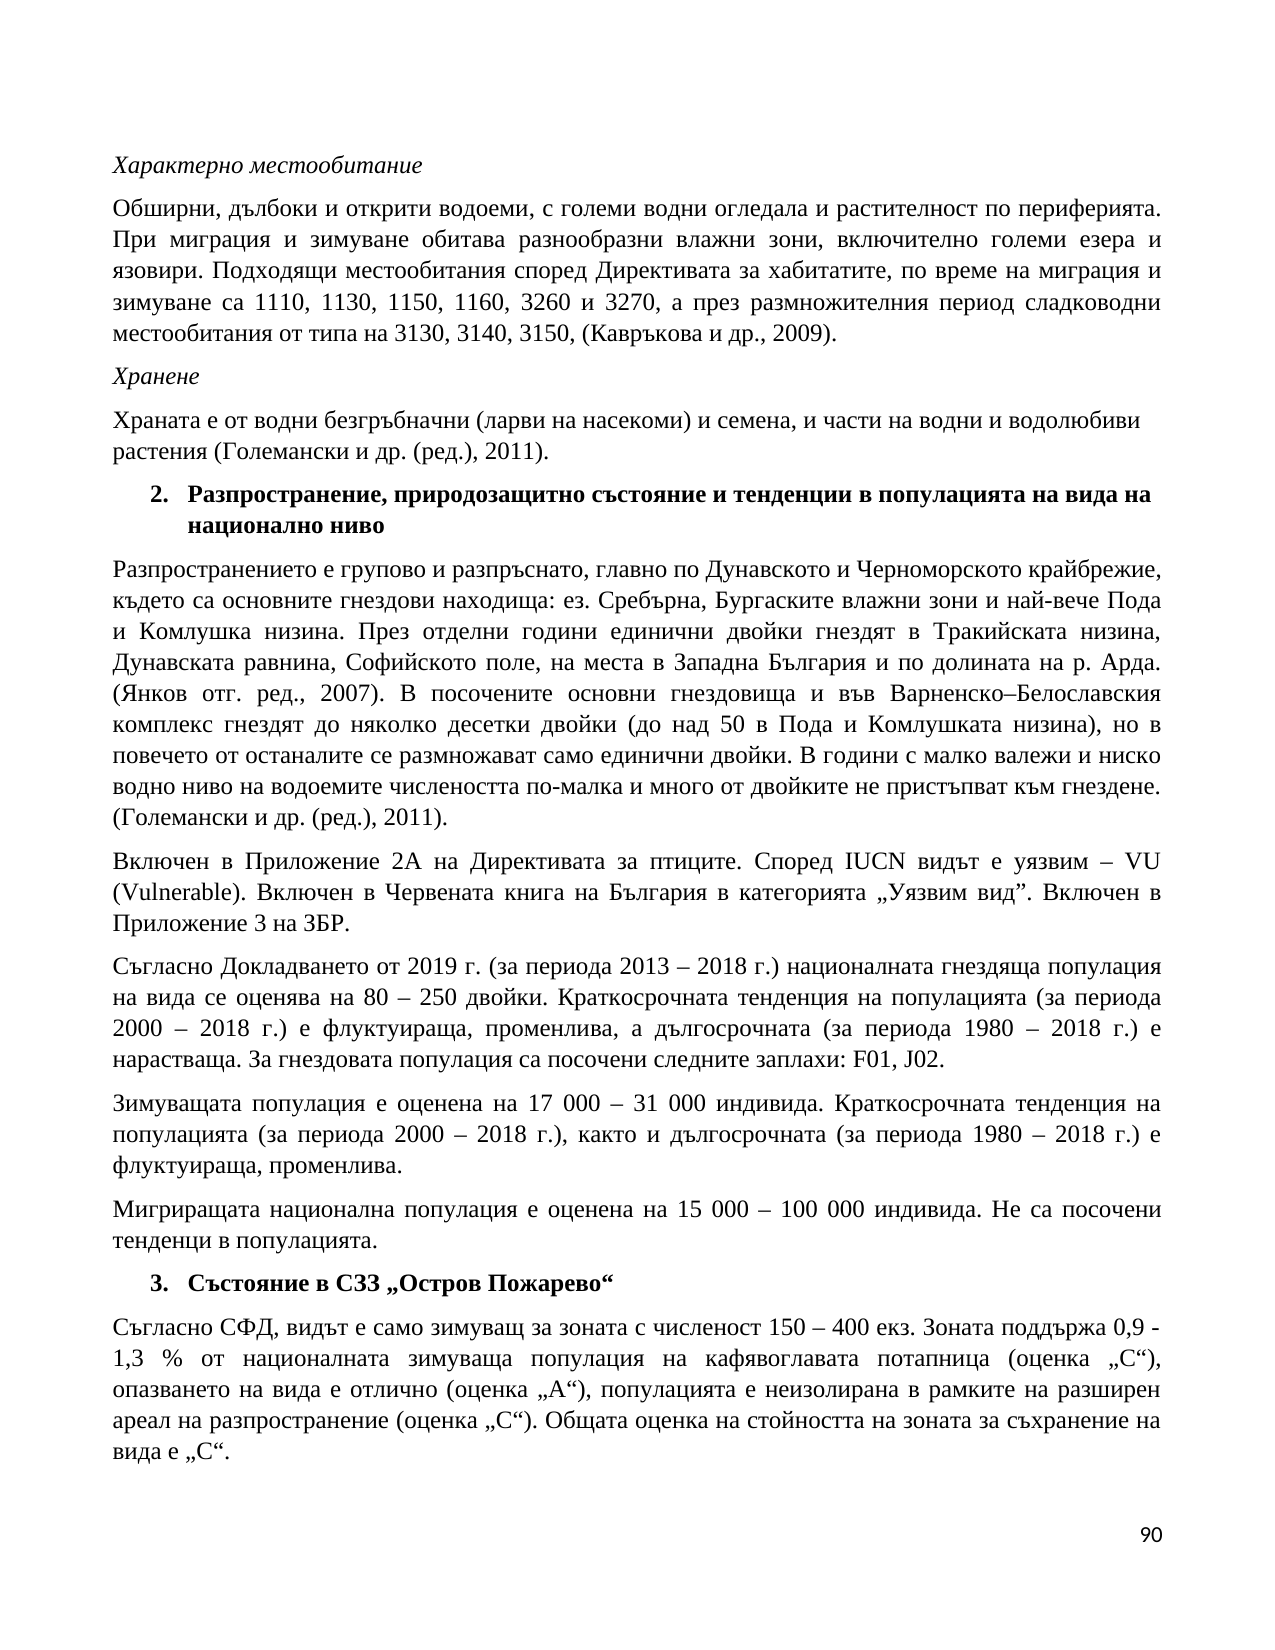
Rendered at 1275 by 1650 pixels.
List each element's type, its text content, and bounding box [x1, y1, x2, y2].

text Характерно местообитание [112, 150, 1162, 179]
text Зимуващата популация е оценена на 17 000 – 31 000 индивида. Краткосрочната тенденция на популацията (за периода 2000 – 2018 г.), както и дългосрочната (за периода 1980 – 2018 г.) е флуктуираща, променлива. [112, 1088, 1162, 1179]
text Хранене [112, 361, 1162, 390]
list Състояние в СЗЗ „Остров Пожарево“ [150, 1268, 1162, 1297]
text Мигриращата национална популация е оценена на 15 000 – 100 000 индивида. Не са посочени тенденци в популацията. [112, 1194, 1162, 1253]
text Храната е от водни безгръбначни (ларви на насекоми) и семена, и части на водни и водолюбиви растения (Големански и др. (ред.), 2011). [112, 405, 1162, 464]
text Съгласно Докладването от 2019 г. (за периода 2013 – 2018 г.) националната гнездяща популация на вида се оценява на 80 – 250 двойки. Краткосрочната тенденция на популацията (за периода 2000 – 2018 г.) е флуктуираща, променлива, а дългосрочната (за периода 1980 – 2018 г.) е нарастваща. За гнездовата популация са посочени следните заплахи: F01, J02. [112, 951, 1162, 1073]
text Включен в Приложение 2А на Директивата за птиците. Според IUCN видът е уязвим – VU (Vulnerable). Включен в Червената книга на България в категорията „Уязвим вид”. Включен в Приложение 3 на ЗБР. [112, 846, 1162, 937]
list Разпространение, природозащитно състояние и тенденции в популацията на вида на национално ниво [150, 479, 1162, 539]
text Обширни, дълбоки и открити водоеми, с големи водни огледала и растителност по периферията. При миграция и зимуване обитава разнообразни влажни зони, включително големи езера и язовири. Подходящи местообитания според Директивата за хaбитатите, по време на миграция и зимуване са 1110, 1130, 1150, 1160, 3260 и 3270, а през размножителния период сладководни местообитания от типа на 3130, 3140, 3150, (Кавръкова и др., 2009). [112, 193, 1162, 346]
text Разпространението е групово и разпръснато, главно по Дунавското и Черноморското крайбрежие, където са основните гнездови находища: ез. Сребърна, Бургаските влажни зони и най-вече Пода и Комлушка низина. През отделни години единични двойки гнездят в Тракийската низина, Дунавската равнина, Софийското поле, на места в Западна България и по долината на р. Арда. (Янков отг. ред., 2007). В посочените основни гнездовища и във Варненско–Белославския комплекс гнездят до няколко десетки двойки (до над 50 в Пода и Комлушката низина), но в повечето от останалите се размножават само единични двойки. В години с малко валежи и ниско водно ниво на водоемите числеността по-малка и много от двойките не пристъпват към гнездене. (Големански и др. (ред.), 2011). [112, 554, 1162, 831]
text Съгласно СФД, видът е само зимуващ за зоната с численост 150 – 400 екз. Зоната поддържа 0,9 - 1,3 % от националната зимуваща популация на кафявоглавата потапница (оценка „С“), опазването на вида е отлично (оценка „А“), популацията е неизолирана в рамките на разширен ареал на разпространение (оценка „С“). Общата оценка на стойността на зоната за съхранение на вида е „С“. [112, 1312, 1162, 1465]
